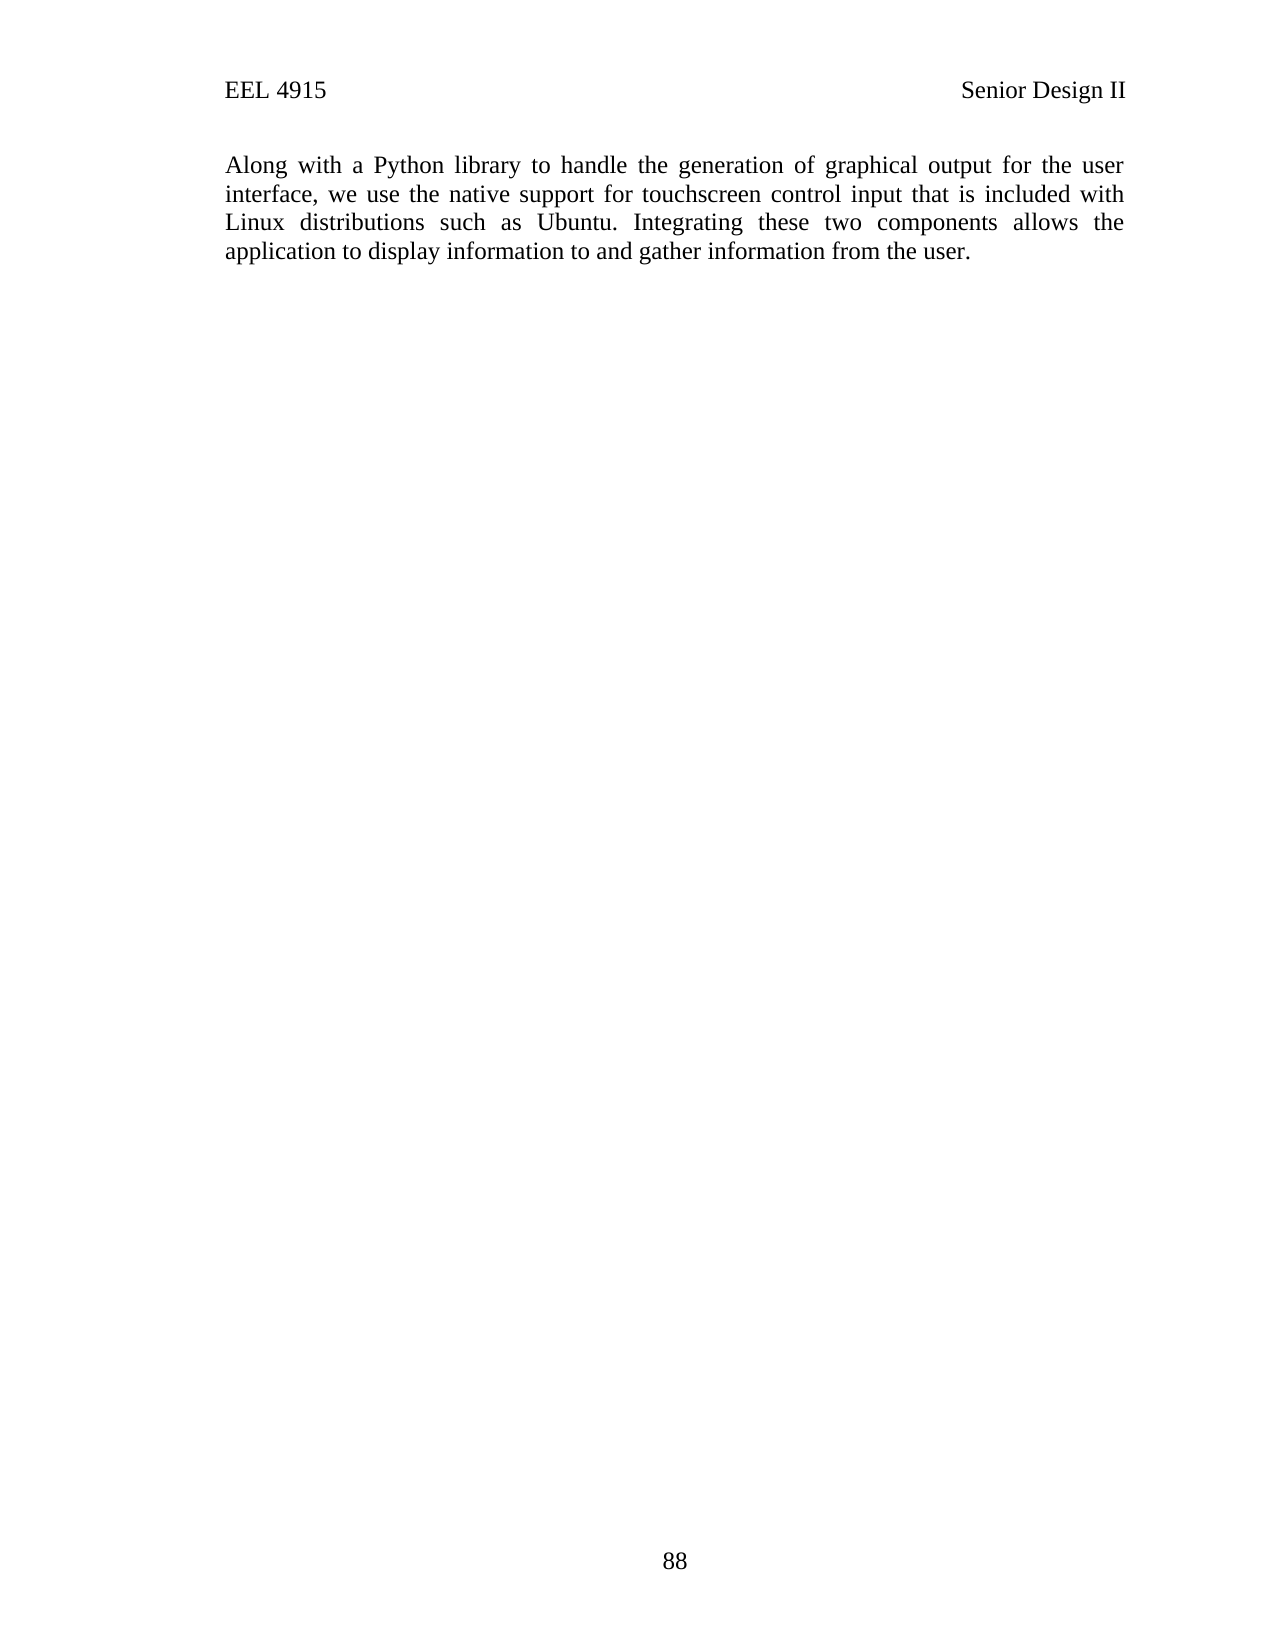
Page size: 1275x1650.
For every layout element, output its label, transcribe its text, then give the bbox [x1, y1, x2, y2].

text Along with a Python library to handle the generation of graphical output for the user interface, we use the native support for touchscreen control input that is included with Linux distributions such as Ubuntu. Integrating these two components allows the application to display information to and gather information from the user. [225, 150, 1125, 265]
